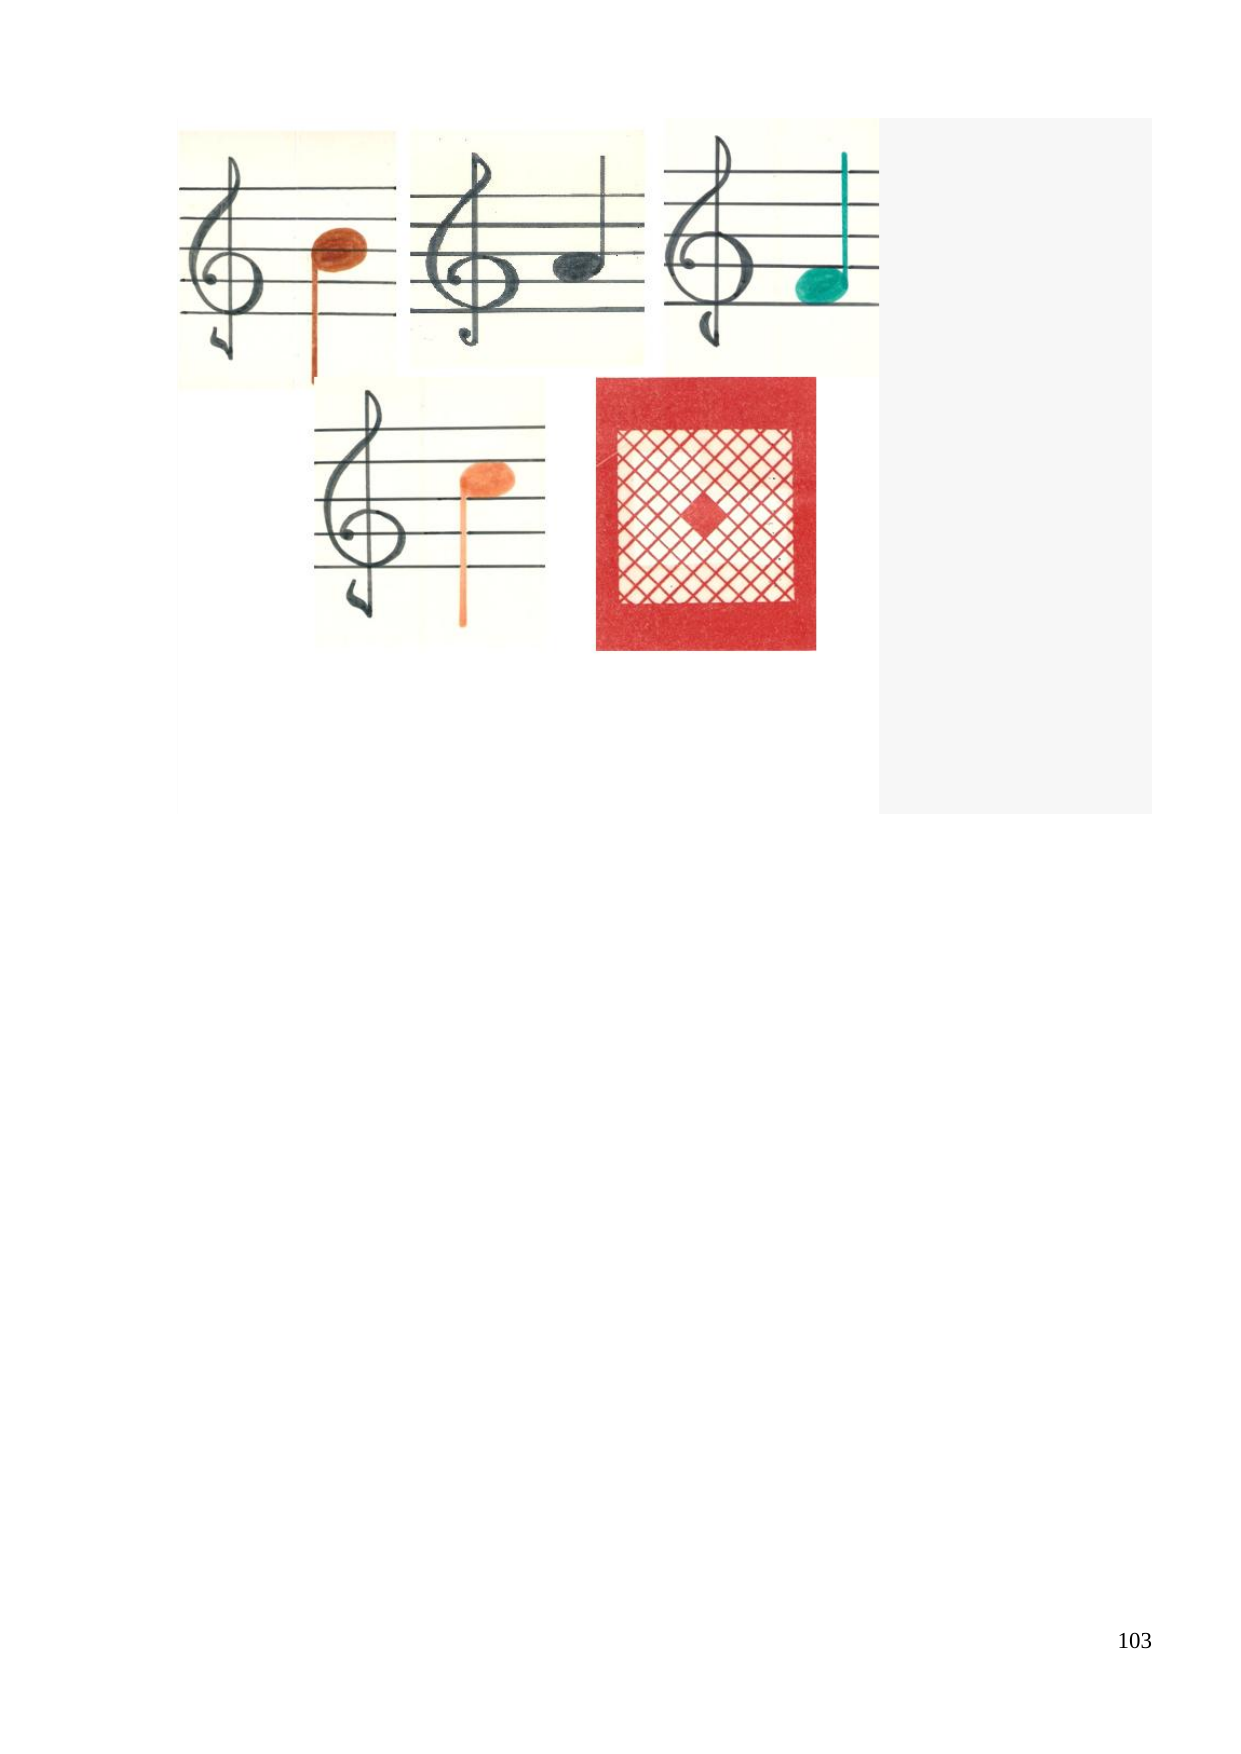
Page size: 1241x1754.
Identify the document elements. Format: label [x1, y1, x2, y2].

picture [177, 118, 880, 815]
